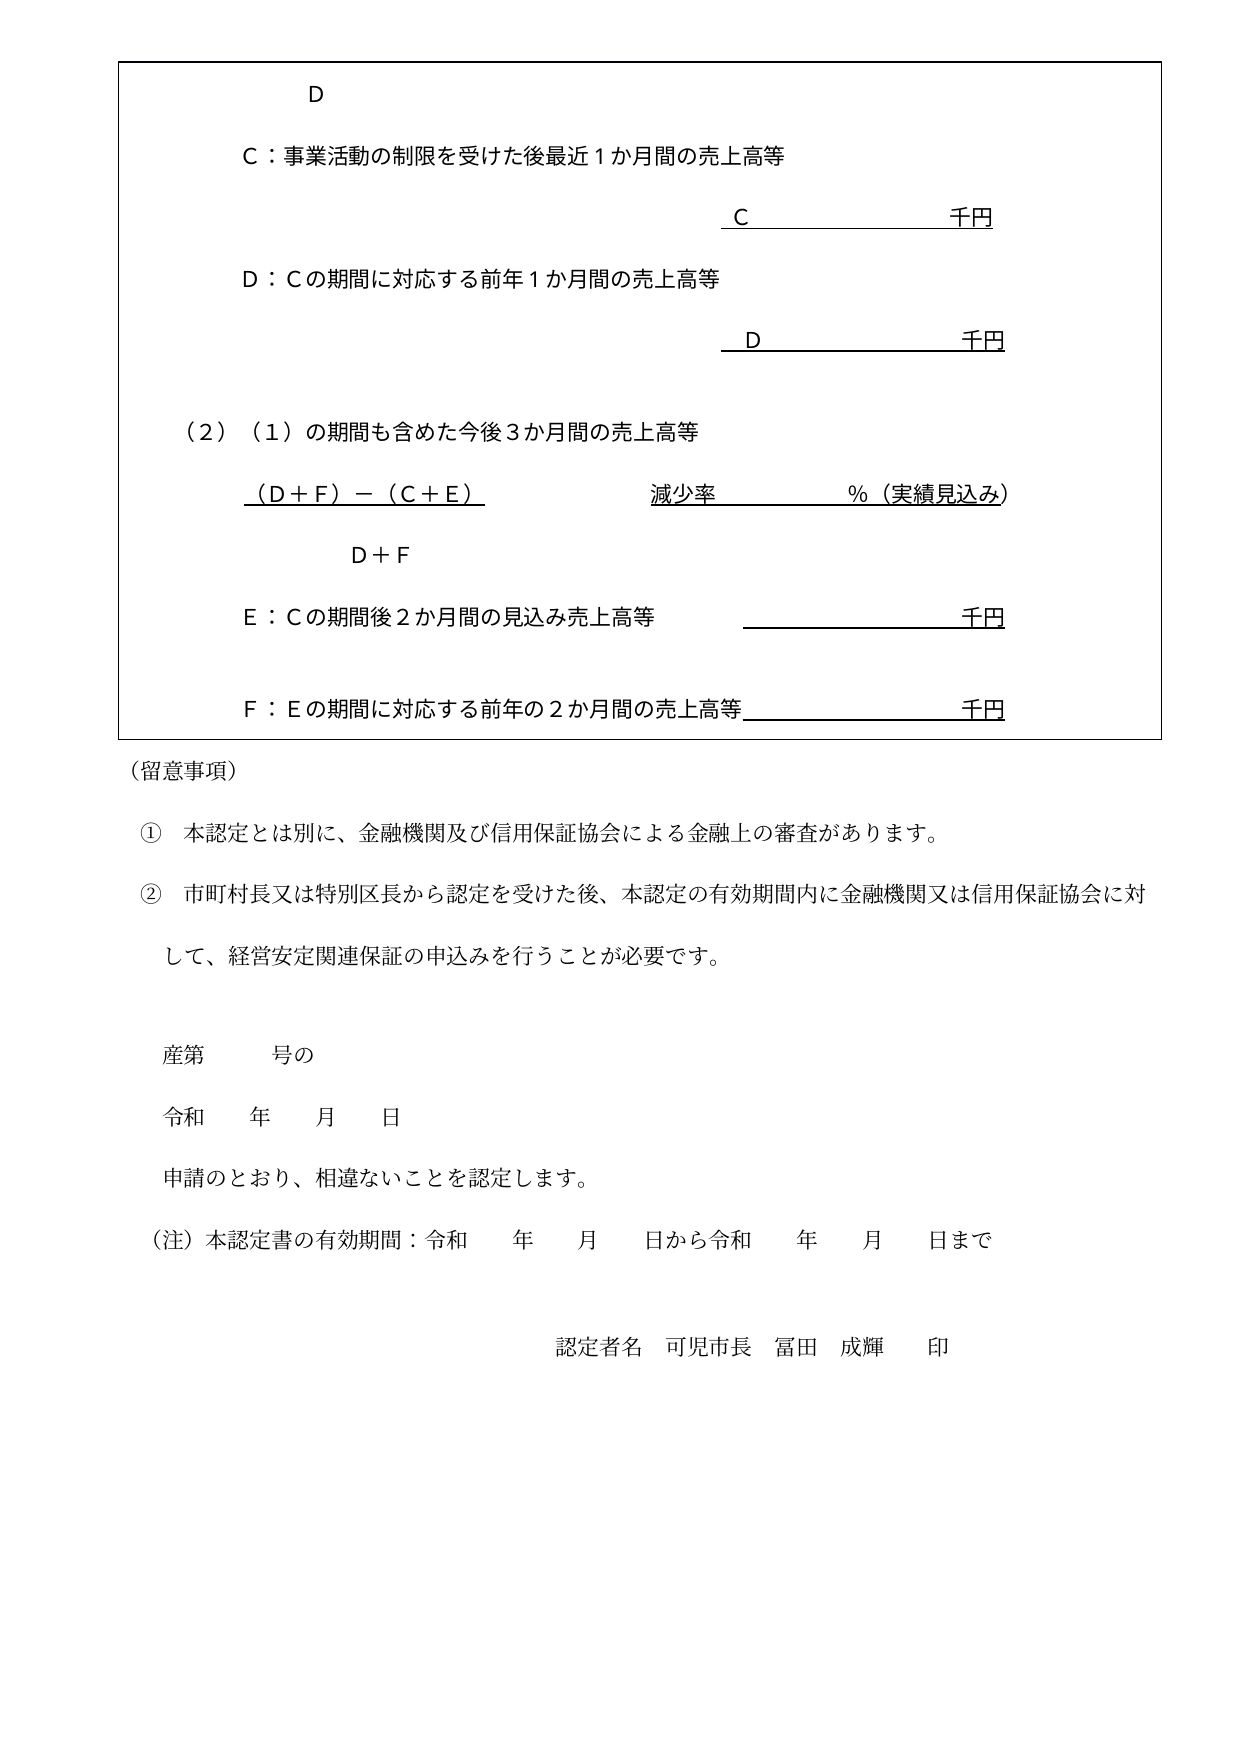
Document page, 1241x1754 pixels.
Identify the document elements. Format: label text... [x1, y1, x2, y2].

text （留意事項） [118, 740, 1152, 801]
text ② 市町村長又は特別区長から認定を受けた後、本認定の有効期間内に金融機関又は信用保証協会に対して、経営安定関連保証の申込みを行うことが必要です。 [118, 862, 1152, 985]
text 申請のとおり、相違ないことを認定します。 [118, 1147, 1152, 1208]
text 認定者名 可児市長 冨田 成輝 印 [118, 1316, 1152, 1377]
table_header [119, 63, 1161, 738]
text （注）本認定書の有効期間：令和 年 月 日から令和 年 月 日まで [118, 1208, 1152, 1269]
text 令和 年 月 日 [118, 1085, 1152, 1147]
text ① 本認定とは別に、金融機関及び信用保証協会による金融上の審査があります。 [118, 801, 1152, 862]
text 産第 号の [140, 1024, 1152, 1085]
